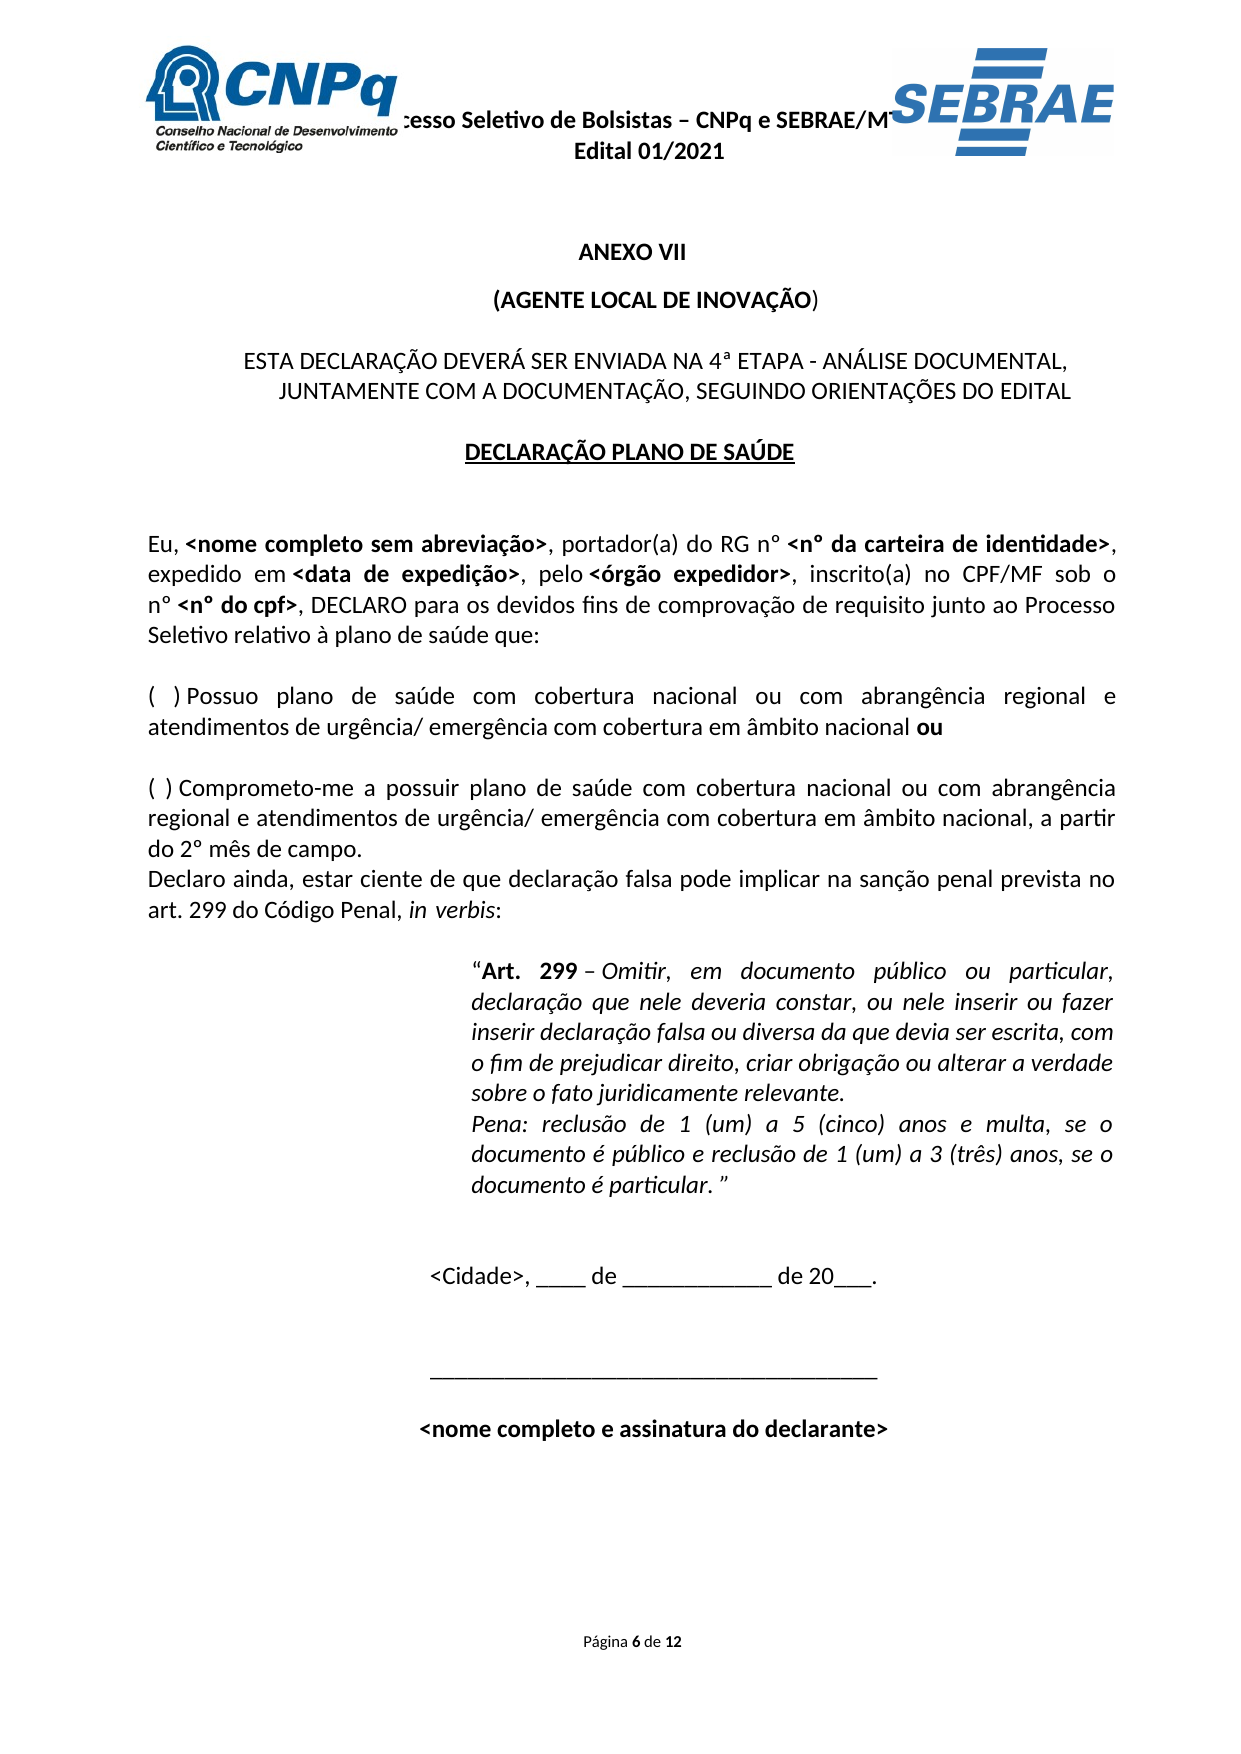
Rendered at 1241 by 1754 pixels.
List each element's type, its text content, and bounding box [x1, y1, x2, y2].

picture [138, 36, 405, 153]
text “Art. 299 – Omitir, em documento público ou particular, declaração que nele deveria constar, ou nele inserir ou fazer inserir declaração falsa ou diversa da que devia ser escrita, com o fim de prejudicar direito, criar obrigação ou alterar a verdade sobre o fato juridicamente relevante. [471, 955, 1117, 1108]
text <nome completo e assinatura do declarante> [194, 1413, 1118, 1443]
text ANEXO VII [148, 236, 1117, 267]
text ESTA DECLARAÇÃO DEVERÁ SER ENVIADA NA 4ª ETAPA - ANÁLISE DOCUMENTAL, JUNTAMENTE COM A DOCUMENTAÇÃO, SEGUINDO ORIENTAÇÕES DO EDITAL [194, 345, 1117, 406]
picture [891, 48, 1114, 155]
text <Cidade>, ____ de ____________ de 20___. [194, 1260, 1118, 1291]
text ( ) Possuo plano de saúde com cobertura nacional ou com abrangência regional e atendimentos de urgência/ emergência com cobertura em âmbito nacional ou [148, 681, 1117, 742]
text (AGENTE LOCAL DE INOVAÇÃO) [194, 284, 1117, 314]
text ( ) Comprometo-me a possuir plano de saúde com cobertura nacional ou com abrangência regional e atendimentos de urgência/ emergência com cobertura em âmbito nacional, a partir do 2º mês de campo. [148, 772, 1117, 864]
text Declaro ainda, estar ciente de que declaração falsa pode implicar na sanção penal prevista no art. 299 do Código Penal, in verbis: [148, 864, 1117, 925]
text DECLARAÇÃO PLANO DE SAÚDE [148, 436, 1117, 467]
text Pena: reclusão de 1 (um) a 5 (cinco) anos e multa, se o documento é público e reclusão de 1 (um) a 3 (três) anos, se o documento é particular. ” [471, 1108, 1117, 1199]
text Eu, <nome completo sem abreviação>, portador(a) do RG nº <nº da carteira de identidade>, expedido em <data de expedição>, pelo <órgão expedidor>, inscrito(a) no CPF/MF sob o nº <nº do cpf>, DECLARO para os devidos fins de comprovação de requisito junto ao Processo Seletivo relativo à plano de saúde que: [148, 528, 1117, 650]
text ____________________________________ [194, 1352, 1118, 1382]
